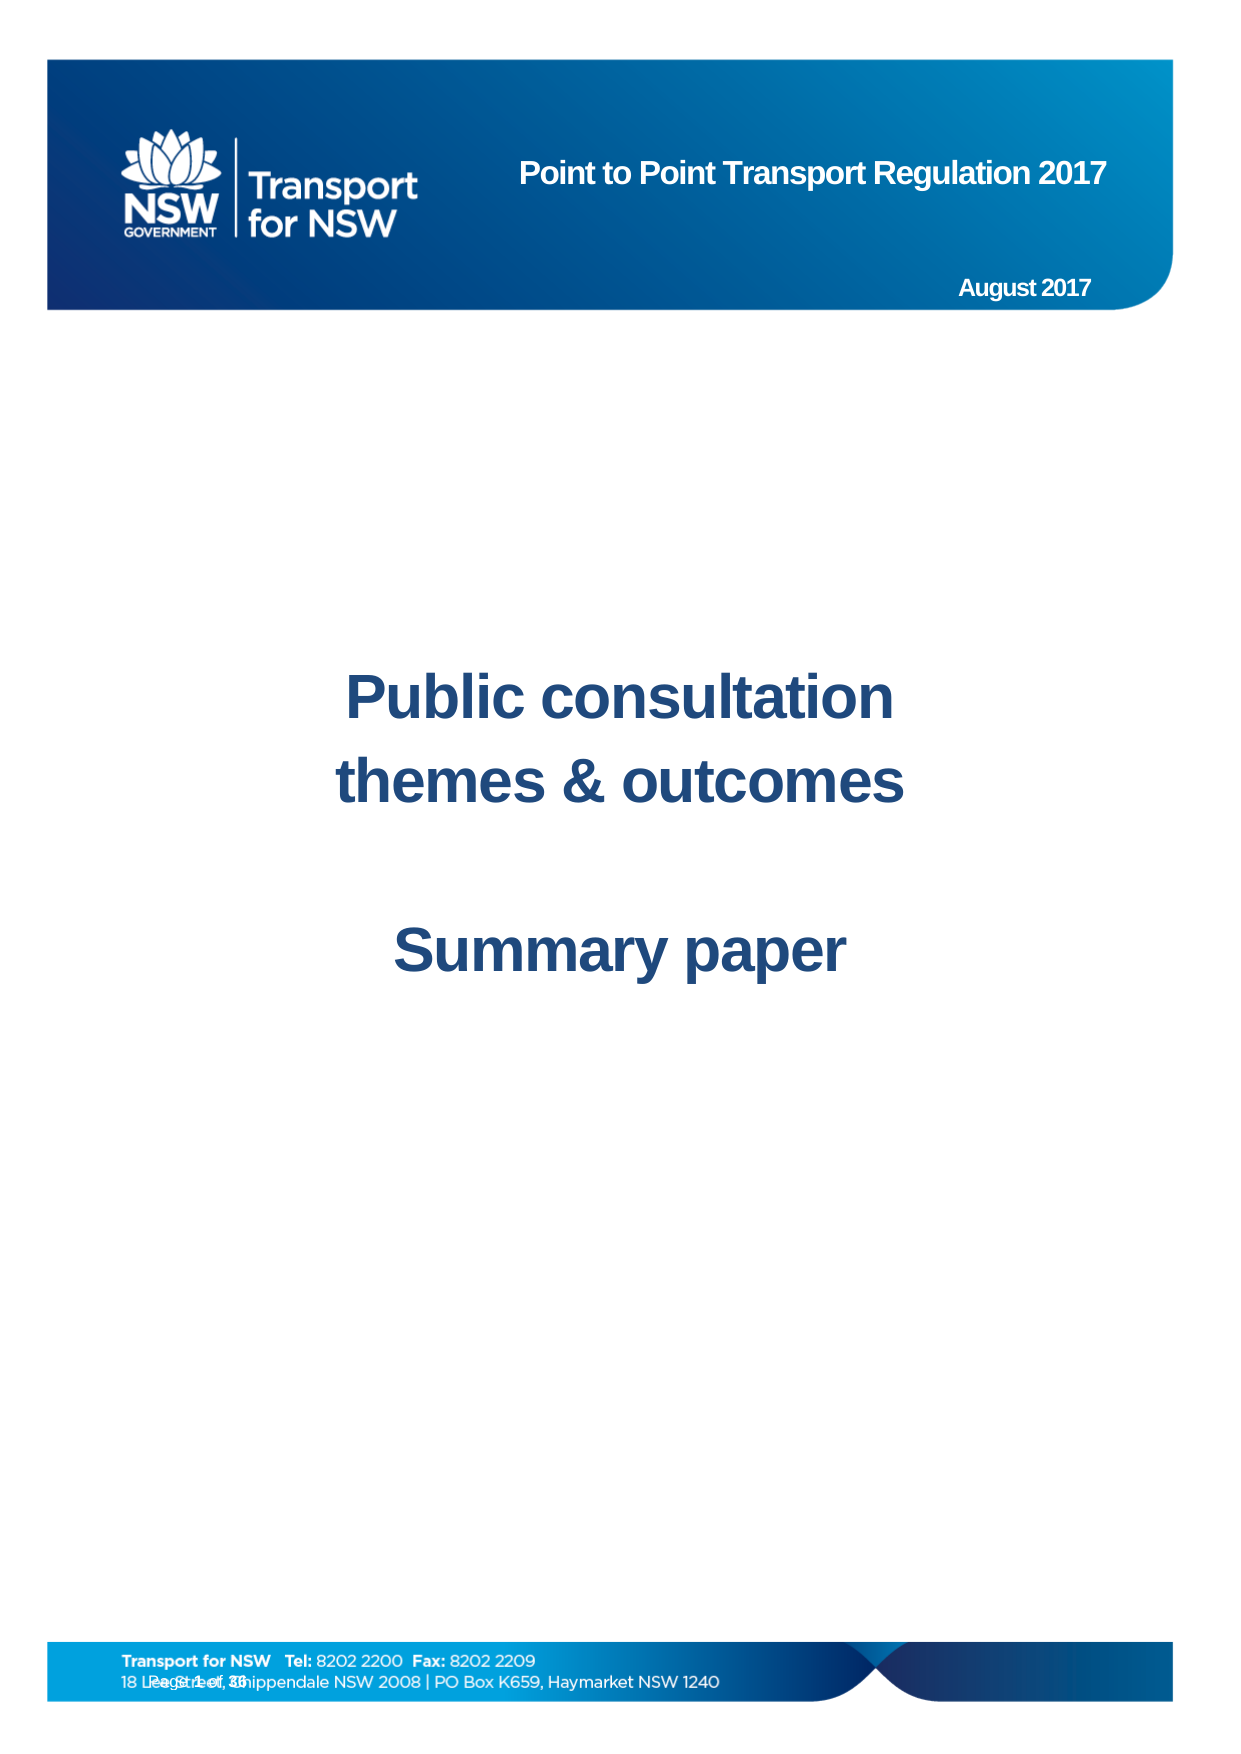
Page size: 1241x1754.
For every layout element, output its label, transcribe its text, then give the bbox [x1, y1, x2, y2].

text August 2017 [133, 273, 1108, 301]
title themes & outcomes [133, 744, 1109, 816]
title Point to Point Transport Regulation 2017 [133, 153, 1109, 192]
title Summary paper [133, 913, 1109, 984]
picture [0, 0, 1233, 1754]
title Public consultation [133, 659, 1109, 731]
